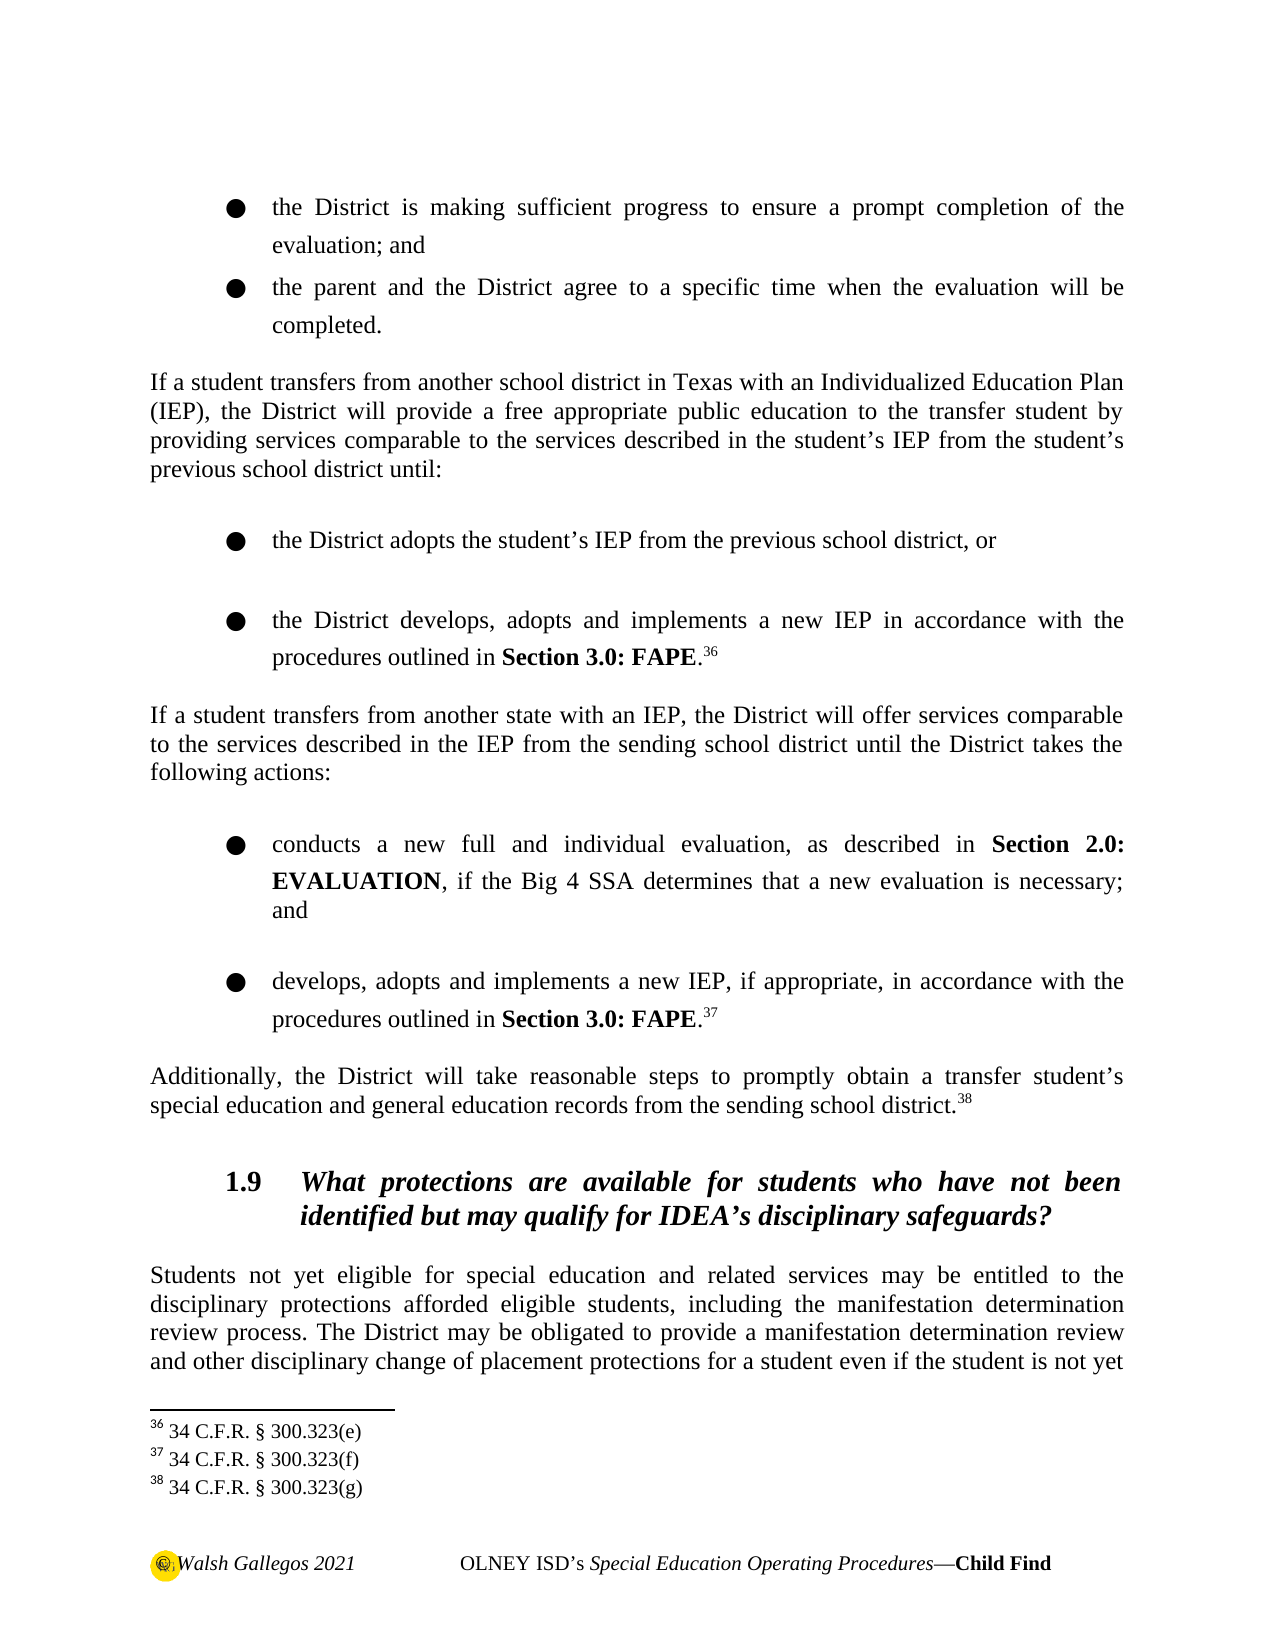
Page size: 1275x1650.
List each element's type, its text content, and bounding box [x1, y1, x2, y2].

list develops, adopts and implements a new IEP, if appropriate, in accordance with the procedures outlined in Section 3.0: FAPE. [225, 952, 1125, 1032]
list the parent and the District agree to a specific time when the evaluation will be completed. [225, 259, 1125, 339]
text If a student transfers from another school district in Texas with an Individualized Education Plan (IEP), the District will provide a free appropriate public education to the transfer student by providing services comparable to the services described in the student’s IEP from the student’s previous school district until: [150, 367, 1125, 482]
list the District is making sufficient progress to ensure a prompt completion of the evaluation; and [225, 179, 1125, 259]
text If a student transfers from another state with an IEP, the District will offer services comparable to the services described in the IEP from the sending school district until the District takes the following actions: [150, 700, 1125, 786]
text Additionally, the District will take reasonable steps to promptly obtain a transfer student’s special education and general education records from the sending school district. [150, 1061, 1125, 1119]
list the District adopts the student’s IEP from the previous school district, or [225, 511, 1125, 562]
list conducts a new full and individual evaluation, as described in Section 2.0: EVALUATION, if the Big 4 SSA determines that a new evaluation is necessary; and [225, 815, 1125, 924]
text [150, 1260, 1125, 1375]
list the District develops, adopts and implements a new IEP in accordance with the procedures outlined in Section 3.0: FAPE. [225, 591, 1125, 671]
text 1.9 What protections are available for students who have not been identified but may qualify for IDEA’s disciplinary safeguards? [225, 1164, 1125, 1231]
picture [150, 1550, 181, 1582]
